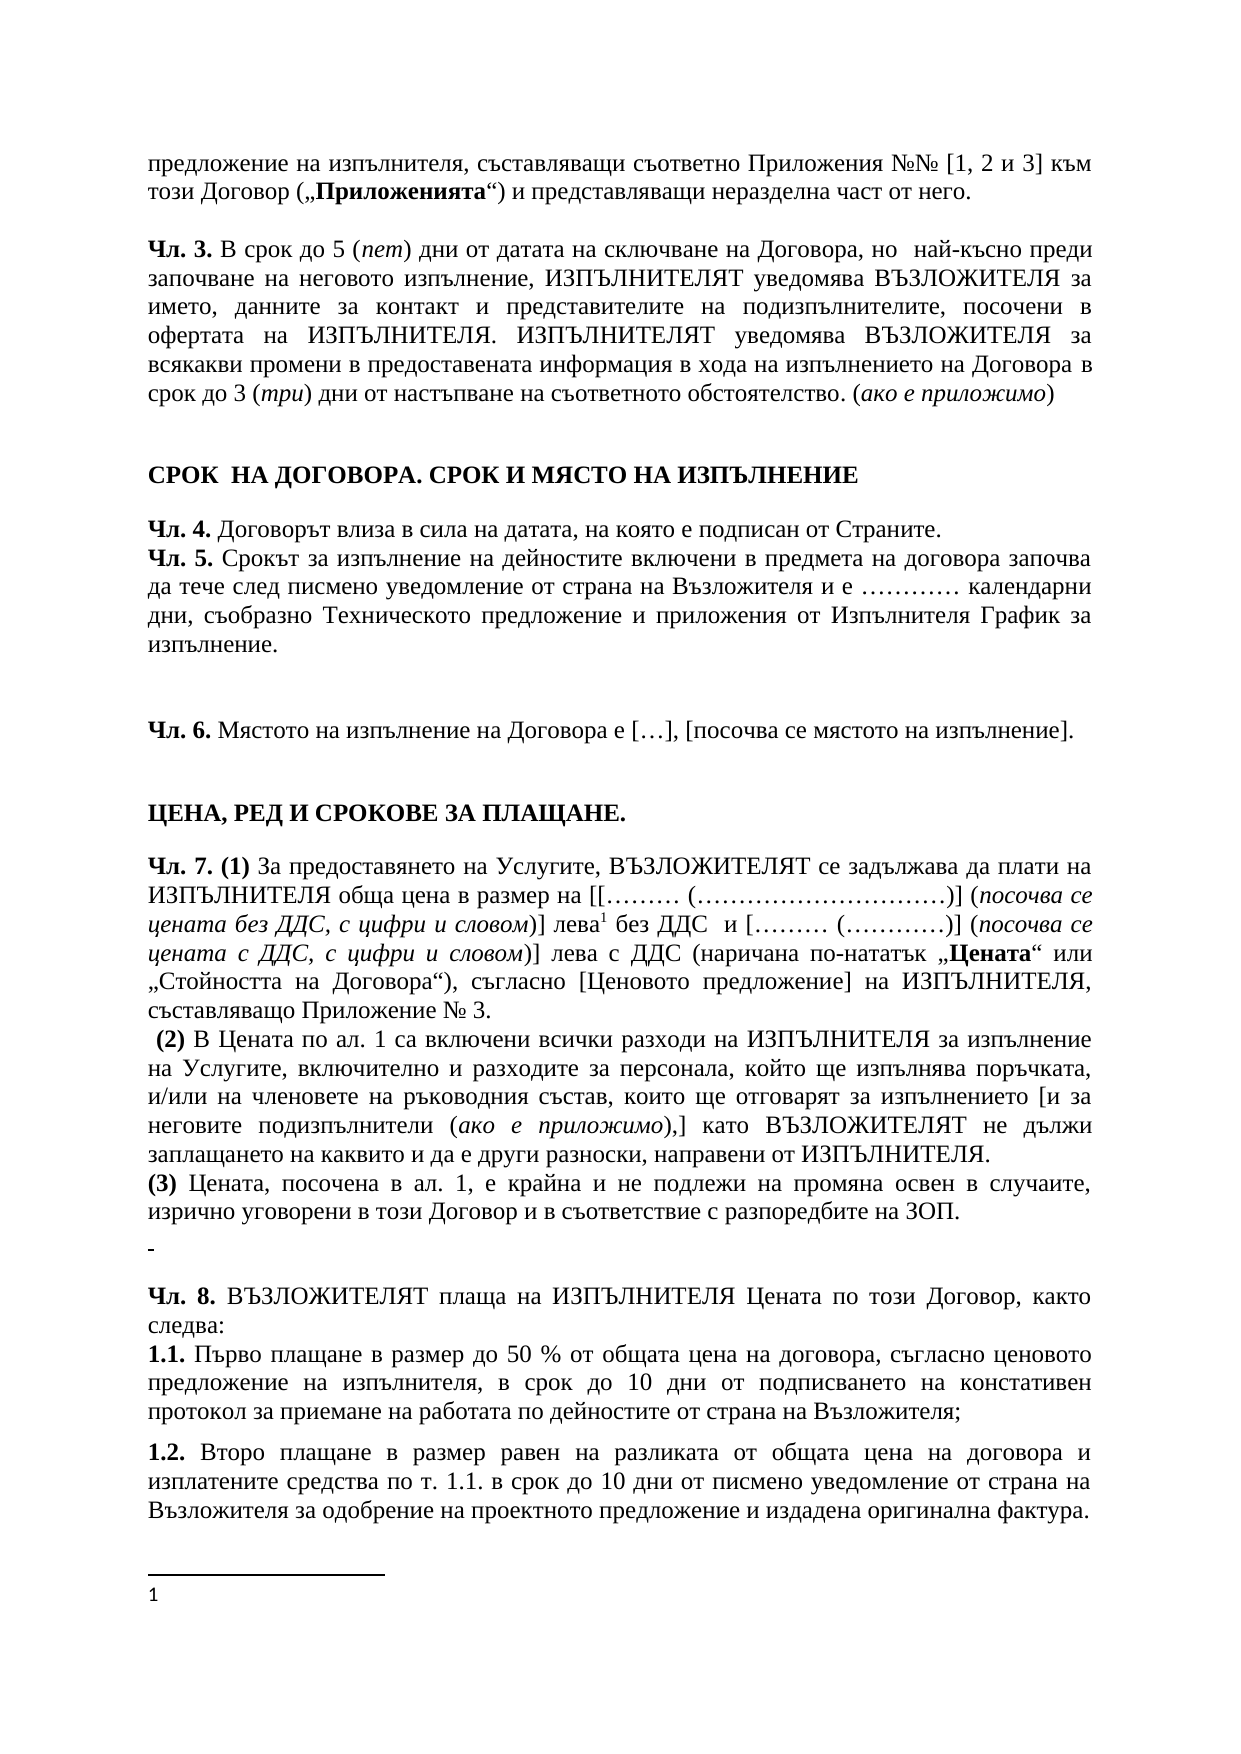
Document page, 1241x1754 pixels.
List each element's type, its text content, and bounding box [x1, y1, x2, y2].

text Чл. 8. ВЪЗЛОЖИТЕЛЯТ плаща на ИЗПЪЛНИТЕЛЯ Цената по този Договор, както следва: [148, 1281, 1093, 1339]
text СРОК НА ДОГОВОРА. СРОК И МЯСТО НА ИЗПЪЛНЕНИЕ [148, 460, 1093, 489]
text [148, 148, 1093, 205]
text Чл. 3. В срок до 5 (пет) дни от датата на сключване на Договора, но най-късно преди започване на неговото изпълнение, ИЗПЪЛНИТЕЛЯТ уведомява ВЪЗЛОЖИТЕЛЯ за името, данните за контакт и представителите на подизпълнителите, посочени в офертата на ИЗПЪЛНИТЕЛЯ. ИЗПЪЛНИТЕЛЯТ уведомява ВЪЗЛОЖИТЕЛЯ за всякакви промени в предоставената информация в хода на изпълнението на Договора в срок до 3 (три) дни от настъпване на съответното обстоятелство. (ако е приложимо) [148, 234, 1093, 406]
text (2) В Цената по ал. 1 са включени всички разходи на ИЗПЪЛНИТЕЛЯ за изпълнение на Услугите, включително и разходите за персонала, който ще изпълнява поръчката, и/или на членовете на ръководния състав, които ще отговарят за изпълнението [и за неговите подизпълнители (ако е приложимо),] като ВЪЗЛОЖИТЕЛЯТ не дължи заплащането на каквито и да е други разноски, направени от ИЗПЪЛНИТЕЛЯ. [148, 1024, 1093, 1168]
text 1.2. Второ плащане в размер равен на разликата от общата цена на договора и изплатените средства по т. 1.1. в срок до 10 дни от писмено уведомление от страна на Възложителя за одобрение на проектното предложение и издадена оригинална фактура. [148, 1437, 1093, 1524]
text Чл. 7. (1) За предоставянето на Услугите, ВЪЗЛОЖИТЕЛЯТ се задължава да плати на ИЗПЪЛНИТЕЛЯ обща цена в размер на [[……… (…………………………)] (посочва се цената без ДДС, с цифри и словом)] лева без ДДС и [……… (…………)] (посочва се цената с ДДС, с цифри и словом)] лева с ДДС (наричана по-нататък „Цената“ или „Стойността на Договора“), съгласно [Ценовото предложение] на ИЗПЪЛНИТЕЛЯ, съставляващо Приложение № 3. [148, 851, 1093, 1024]
text Чл. 4. Договорът влиза в сила на датата, на която е подписан от Страните. [148, 514, 1093, 543]
text Чл. 6. Мястото на изпълнение на Договора е […], [посочва се мястото на изпълнение]. [148, 715, 1093, 744]
text Чл. 5. Срокът за изпълнение на дейностите включени в предмета на договора започва да тече след писмено уведомление от страна на Възложителя и е ………… календарни дни, съобразно Техническото предложение и приложения от Изпълнителя График за изпълнение. [148, 543, 1093, 658]
text ЦЕНА, РЕД И СРОКОВЕ ЗА ПЛАЩАНЕ. [148, 798, 1093, 826]
text (3) Цената, посочена в ал. 1, е крайна и не подлежи на промяна освен в случаите, изрично уговорени в този Договор и в съответствие с разпоредбите на ЗОП. [148, 1168, 1093, 1225]
text 1.1. Първо плащане в размер до 50 % от общата цена на договора, съгласно ценовото предложение на изпълнителя, в срок до 10 дни от подписването на констативен протокол за приемане на работата по дейностите от страна на Възложителя; [148, 1339, 1093, 1425]
